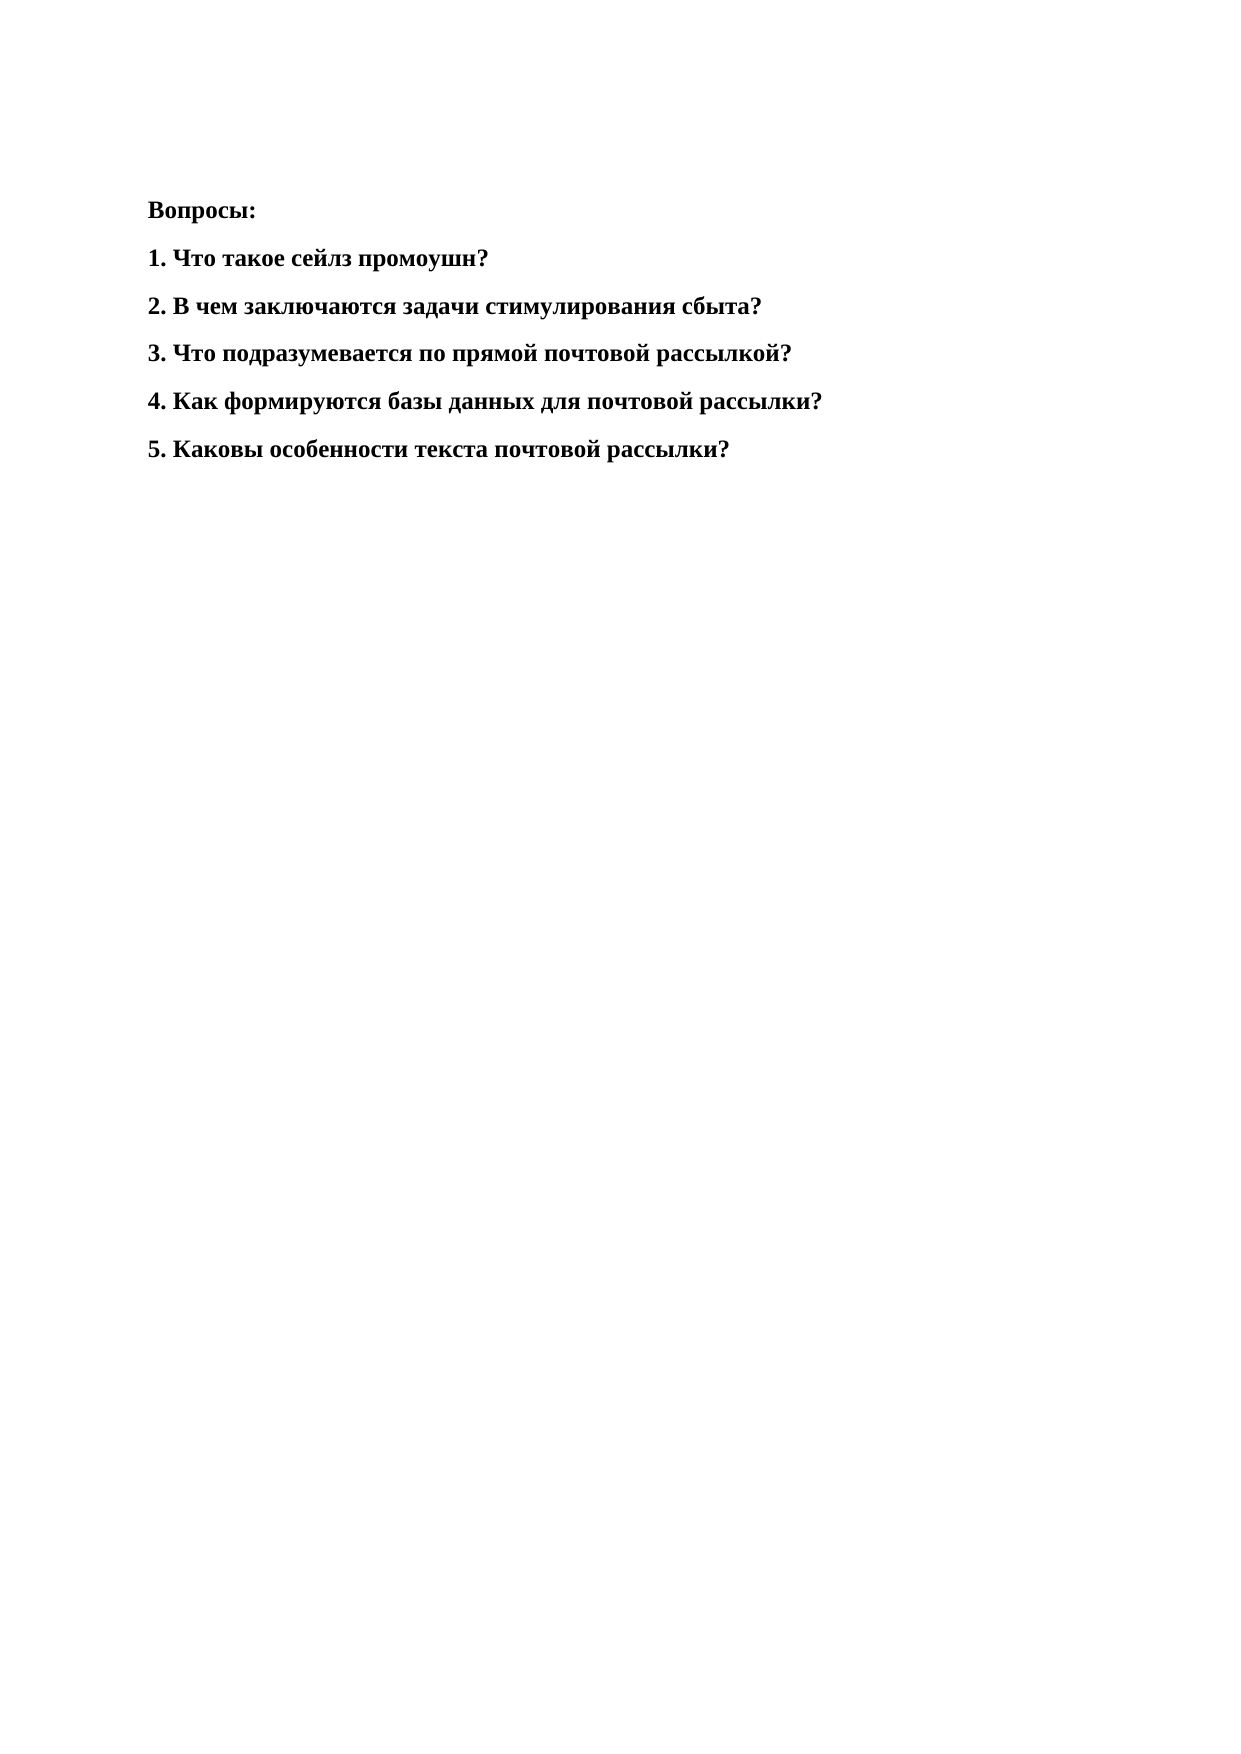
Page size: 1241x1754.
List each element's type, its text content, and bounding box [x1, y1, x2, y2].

text 5. Каковы особенности текста почтовой рассылки? [148, 434, 1122, 463]
text 2. В чем заключаются задачи стимулирования сбыта? [148, 291, 1122, 319]
text 1. Что такое сейлз промоушн? [148, 243, 1122, 272]
text Вопросы: [148, 195, 1122, 224]
text 4. Как формируются базы данных для почтовой рассылки? [148, 386, 1122, 415]
text 3. Что подразумевается по прямой почтовой рассылкой? [148, 338, 1122, 367]
